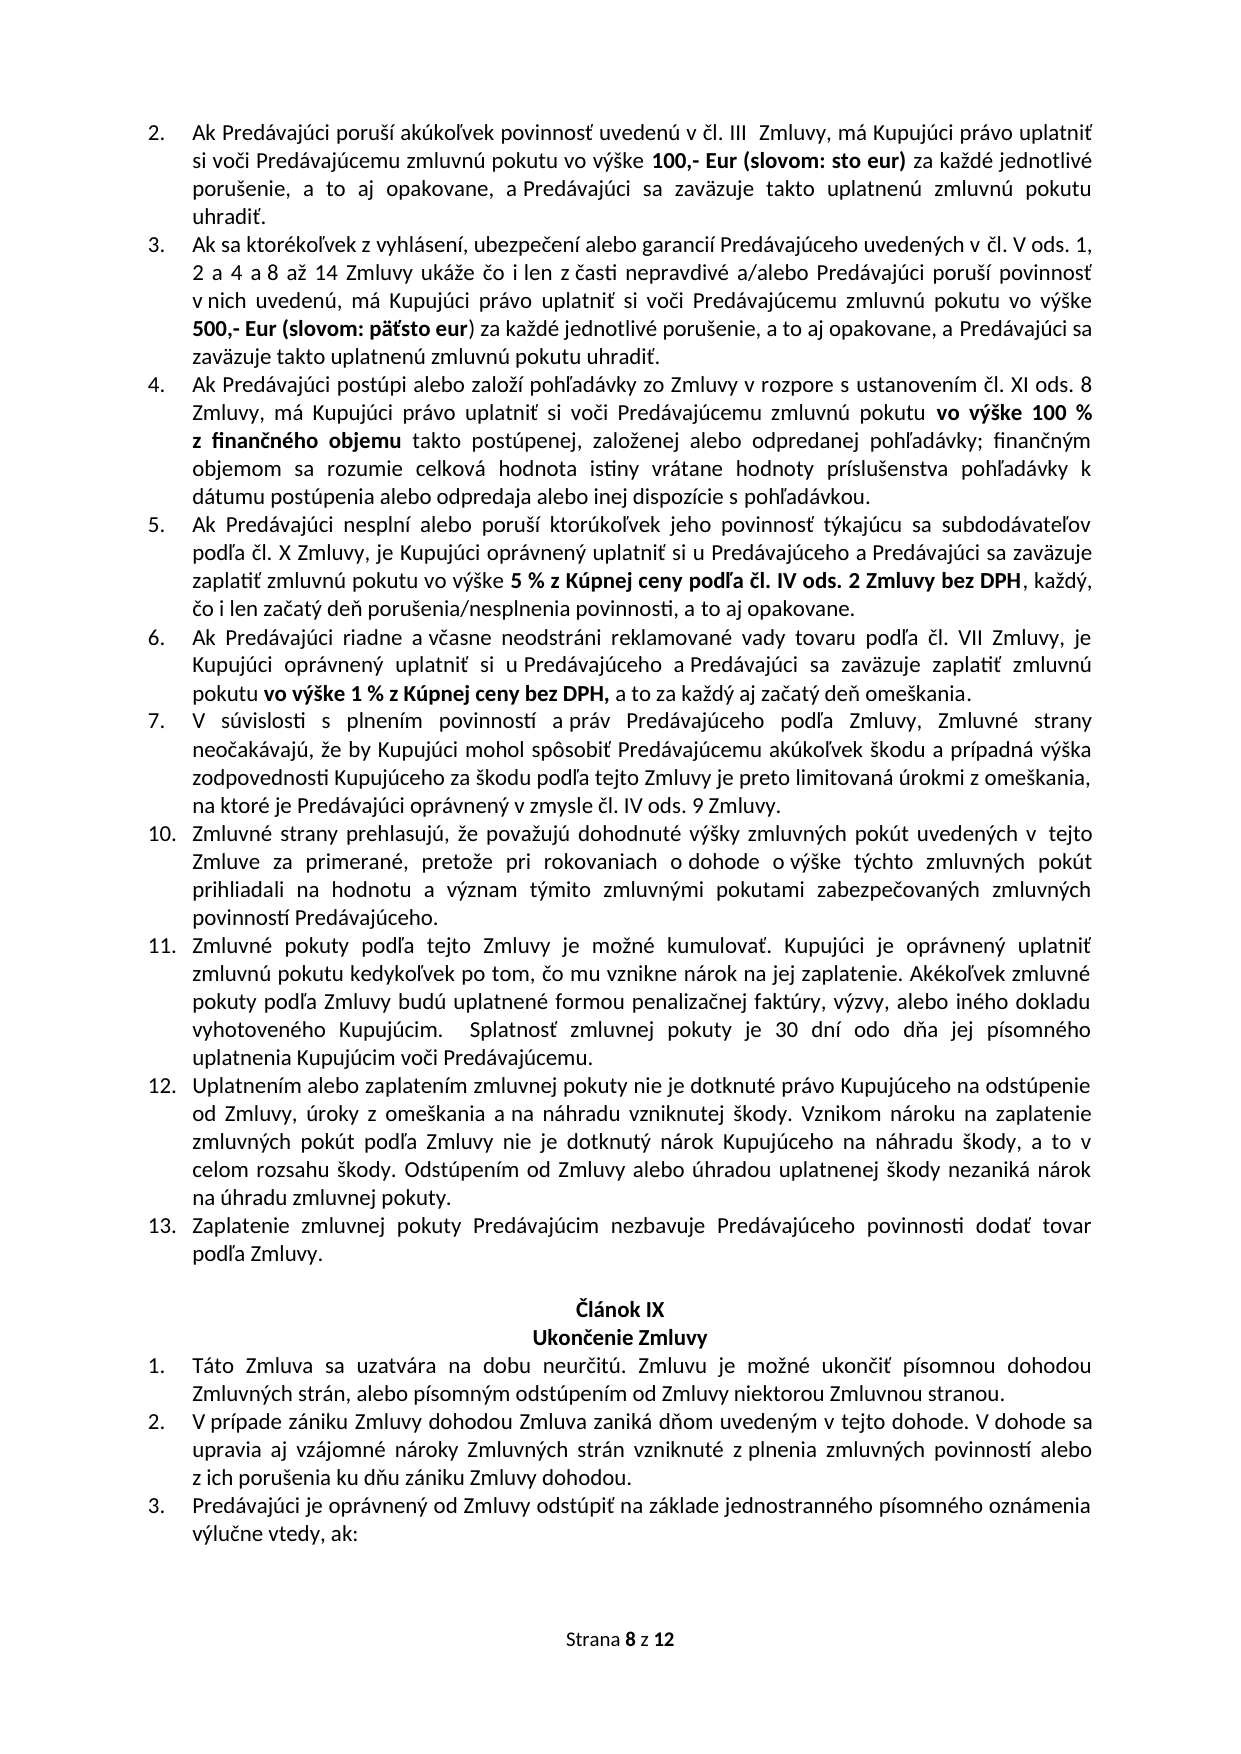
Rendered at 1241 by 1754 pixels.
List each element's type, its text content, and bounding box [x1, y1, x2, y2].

text 12. Uplatnením alebo zaplatením zmluvnej pokuty nie je dotknuté právo Kupujúceho na odstúpenie od Zmluvy, úroky z omeškania a na náhradu vzniknutej škody. Vznikom nároku na zaplatenie zmluvných pokút podľa Zmluvy nie je dotknutý nárok Kupujúceho na náhradu škody, a to v celom rozsahu škody. Odstúpením od Zmluvy alebo úhradou uplatnenej škody nezaniká nárok na úhradu zmluvnej pokuty. [148, 1071, 1093, 1211]
list Ak sa ktorékoľvek z vyhlásení, ubezpečení alebo garancií Predávajúceho uvedených v čl. V ods. 1, 2 a 4 a 8 až 14 Zmluvy ukáže čo i len z časti nepravdivé a/alebo Predávajúci poruší povinnosť v nich uvedenú, má Kupujúci právo uplatniť si voči Predávajúcemu zmluvnú pokutu vo výške 500,- Eur (slovom: päťsto eur) za každé jednotlivé porušenie, a to aj opakovane, a Predávajúci sa zaväzuje takto uplatnenú zmluvnú pokutu uhradiť. [148, 230, 1093, 370]
list Ukončenie Zmluvy [148, 1323, 1093, 1351]
text 11. Zmluvné pokuty podľa tejto Zmluvy je možné kumulovať. Kupujúci je oprávnený uplatniť zmluvnú pokutu kedykoľvek po tom, čo mu vznikne nárok na jej zaplatenie. Akékoľvek zmluvné pokuty podľa Zmluvy budú uplatnené formou penalizačnej faktúry, výzvy, alebo iného dokladu vyhotoveného Kupujúcim. Splatnosť zmluvnej pokuty je 30 dní odo dňa jej písomného uplatnenia Kupujúcim voči Predávajúcemu. [148, 931, 1093, 1071]
list Ak Predávajúci postúpi alebo založí pohľadávky zo Zmluvy v rozpore s ustanovením čl. XI ods. 8 Zmluvy, má Kupujúci právo uplatniť si voči Predávajúcemu zmluvnú pokutu vo výške 100 % z finančného objemu takto postúpenej, založenej alebo odpredanej pohľadávky; finančným objemom sa rozumie celková hodnota istiny vrátane hodnoty príslušenstva pohľadávky k dátumu postúpenia alebo odpredaja alebo inej dispozície s pohľadávkou. [148, 370, 1093, 511]
list Predávajúci je oprávnený od Zmluvy odstúpiť na základe jednostranného písomného oznámenia výlučne vtedy, ak: [148, 1491, 1093, 1547]
list Článok IX [148, 1295, 1093, 1323]
text 13. Zaplatenie zmluvnej pokuty Predávajúcim nezbavuje Predávajúceho povinnosti dodať tovar podľa Zmluvy. [148, 1211, 1093, 1267]
list Ak Predávajúci nesplní alebo poruší ktorúkoľvek jeho povinnosť týkajúcu sa subdodávateľov podľa čl. X Zmluvy, je Kupujúci oprávnený uplatniť si u Predávajúceho a Predávajúci sa zaväzuje zaplatiť zmluvnú pokutu vo výške 5 % z Kúpnej ceny podľa čl. IV ods. 2 Zmluvy bez DPH, každý, čo i len začatý deň porušenia/nesplnenia povinnosti, a to aj opakovane. [148, 511, 1093, 623]
list Ak Predávajúci poruší akúkoľvek povinnosť uvedenú v čl. III Zmluvy, má Kupujúci právo uplatniť si voči Predávajúcemu zmluvnú pokutu vo výške 100,- Eur (slovom: sto eur) za každé jednotlivé porušenie, a to aj opakovane, a Predávajúci sa zaväzuje takto uplatnenú zmluvnú pokutu uhradiť. [148, 118, 1093, 230]
list V prípade zániku Zmluvy dohodou Zmluva zaniká dňom uvedeným v tejto dohode. V dohode sa upravia aj vzájomné nároky Zmluvných strán vzniknuté z plnenia zmluvných povinností alebo z ich porušenia ku dňu zániku Zmluvy dohodou. [148, 1407, 1093, 1491]
list Ak Predávajúci riadne a včasne neodstráni reklamované vady tovaru podľa čl. VII Zmluvy, je Kupujúci oprávnený uplatniť si u Predávajúceho a Predávajúci sa zaväzuje zaplatiť zmluvnú pokutu vo výške 1 % z Kúpnej ceny bez DPH, a to za každý aj začatý deň omeškania. [148, 623, 1093, 707]
list V súvislosti s plnením povinností a práv Predávajúceho podľa Zmluvy, Zmluvné strany neočakávajú, že by Kupujúci mohol spôsobiť Predávajúcemu akúkoľvek škodu a prípadná výška zodpovednosti Kupujúceho za škodu podľa tejto Zmluvy je preto limitovaná úrokmi z omeškania, na ktoré je Predávajúci oprávnený v zmysle čl. IV ods. 9 Zmluvy. [148, 707, 1093, 819]
list Táto Zmluva sa uzatvára na dobu neurčitú. Zmluvu je možné ukončiť písomnou dohodou Zmluvných strán, alebo písomným odstúpením od Zmluvy niektorou Zmluvnou stranou. [148, 1351, 1093, 1407]
text 10. Zmluvné strany prehlasujú, že považujú dohodnuté výšky zmluvných pokút uvedených v tejto Zmluve za primerané, pretože pri rokovaniach o dohode o výške týchto zmluvných pokút prihliadali na hodnotu a význam týmito zmluvnými pokutami zabezpečovaných zmluvných povinností Predávajúceho. [148, 819, 1093, 931]
